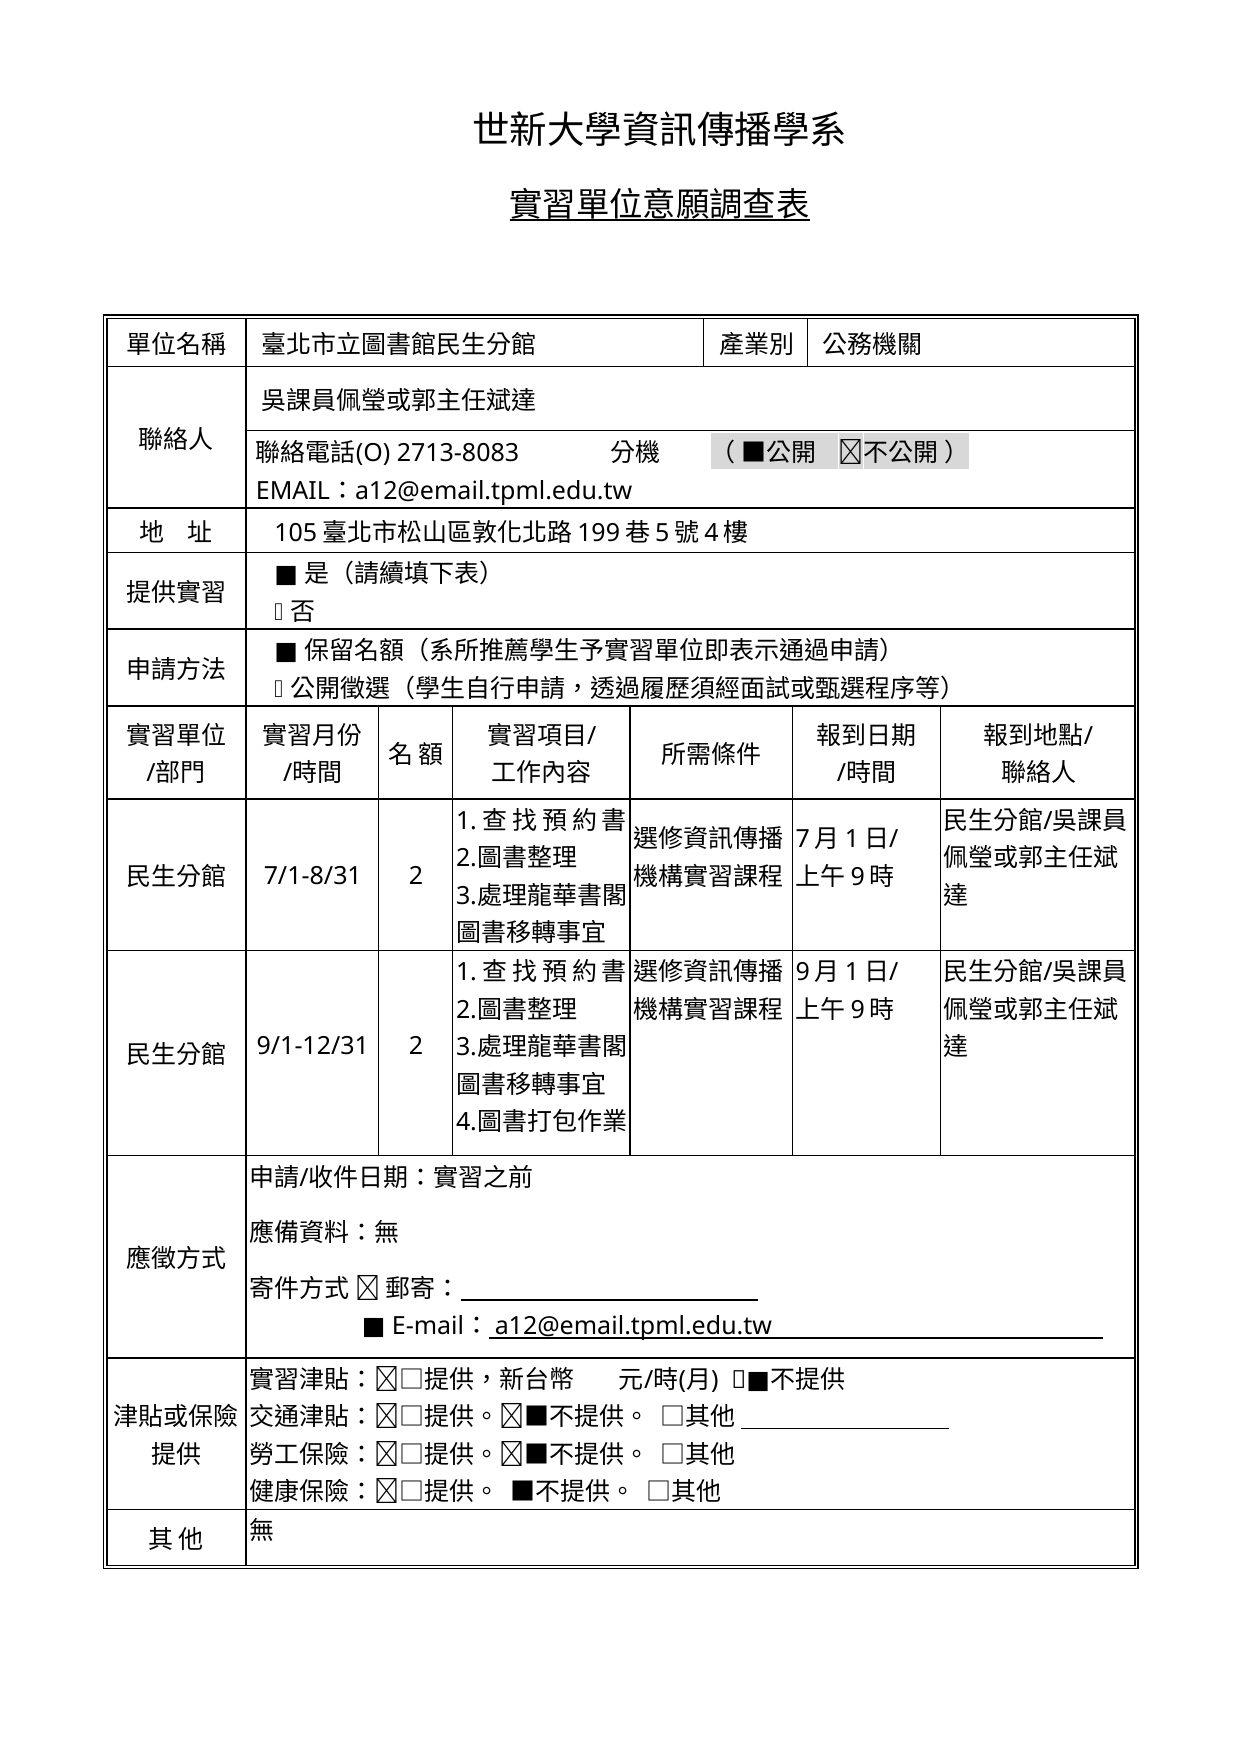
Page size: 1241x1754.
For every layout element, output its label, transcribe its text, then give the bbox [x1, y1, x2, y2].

table_cell 1.查找預約書2.圖書整理 3.處理龍華書閣圖書移轉事宜 [453, 800, 629, 949]
table_cell 民生分館 [108, 951, 245, 1155]
table_cell 提供實習 [108, 553, 245, 628]
table_cell 2 [379, 951, 452, 1155]
table_header 公務機關 [808, 319, 1134, 366]
table_cell 無 [247, 1510, 1134, 1564]
table_cell 吳課員佩瑩或郭主任斌達 [247, 367, 1134, 430]
table_cell 民生分館/吳課員佩瑩或郭主任斌達 [941, 951, 1134, 1155]
table_cell 其 他 [108, 1510, 245, 1564]
table_cell 實習單位 /部門 [108, 707, 245, 798]
table_cell 實習項目/ 工作內容 [453, 707, 629, 798]
table_cell 應徵方式 [108, 1156, 245, 1357]
table_cell 報到日期 /時間 [793, 707, 940, 798]
table_cell 105臺北市松山區敦化北路199巷5號4樓 [247, 509, 1134, 552]
table_cell 1.查找預約書2.圖書整理 3.處理龍華書閣圖書移轉事宜 4.圖書打包作業 [453, 951, 629, 1155]
table_cell 選修資訊傳播機構實習課程 [631, 951, 792, 1155]
table_cell 申請/收件日期：實習之前 應備資料：無 寄件方式 郵寄： ■ E-mail： a12@email.tpml.edu.tw [247, 1156, 1134, 1357]
table_header 臺北市立圖書館民生分館 [247, 319, 703, 366]
table_cell 7/1-8/31 [247, 800, 378, 949]
table_cell 申請方法 [108, 630, 245, 705]
table_cell 9月1日/ 上午9時 [793, 951, 940, 1155]
table_cell ■ 保留名額（系所推薦學生予實習單位即表示通過申請） 公開徵選（學生自行申請，透過履歷須經面試或甄選程序等） [247, 630, 1134, 705]
table_cell 報到地點/ 聯絡人 [941, 707, 1134, 798]
table_cell 所需條件 [631, 707, 792, 798]
table_cell 2 [379, 800, 452, 949]
table_cell 7月1日/ 上午9時 [793, 800, 940, 949]
table_cell 實習月份 /時間 [247, 707, 378, 798]
table_cell 9/1-12/31 [247, 951, 378, 1155]
table_cell 聯絡電話(O) 2713-8083 分機 （ ■公開 不公開 ） EMAIL：a12@email.tpml.edu.tw [247, 431, 1134, 507]
table_cell 名 額 [379, 707, 452, 798]
table_cell ■ 是（請續填下表） 否 [247, 553, 1134, 628]
table_header 單位名稱 [108, 319, 245, 366]
table_cell 民生分館 [108, 800, 245, 949]
table_cell 津貼或保險提供 [108, 1359, 245, 1508]
table_cell 聯絡人 [108, 367, 245, 507]
text 實習單位意願調查表 [137, 164, 1181, 239]
table_cell 實習津貼：□提供，新台幣 元/時(月) ■不提供 交通津貼：□提供。■不提供。 □其他 勞工保險：□提供。■不提供。 □其他 健康保險：□提供。 ■不提供。 □其他 [247, 1359, 1134, 1508]
table_cell 地 址 [108, 509, 245, 552]
table_header 產業別 [704, 319, 807, 366]
text 世新大學資訊傳播學系 [137, 89, 1181, 164]
table_cell 選修資訊傳播機構實習課程 [631, 800, 792, 949]
table_cell 民生分館/吳課員佩瑩或郭主任斌達 [941, 800, 1134, 949]
